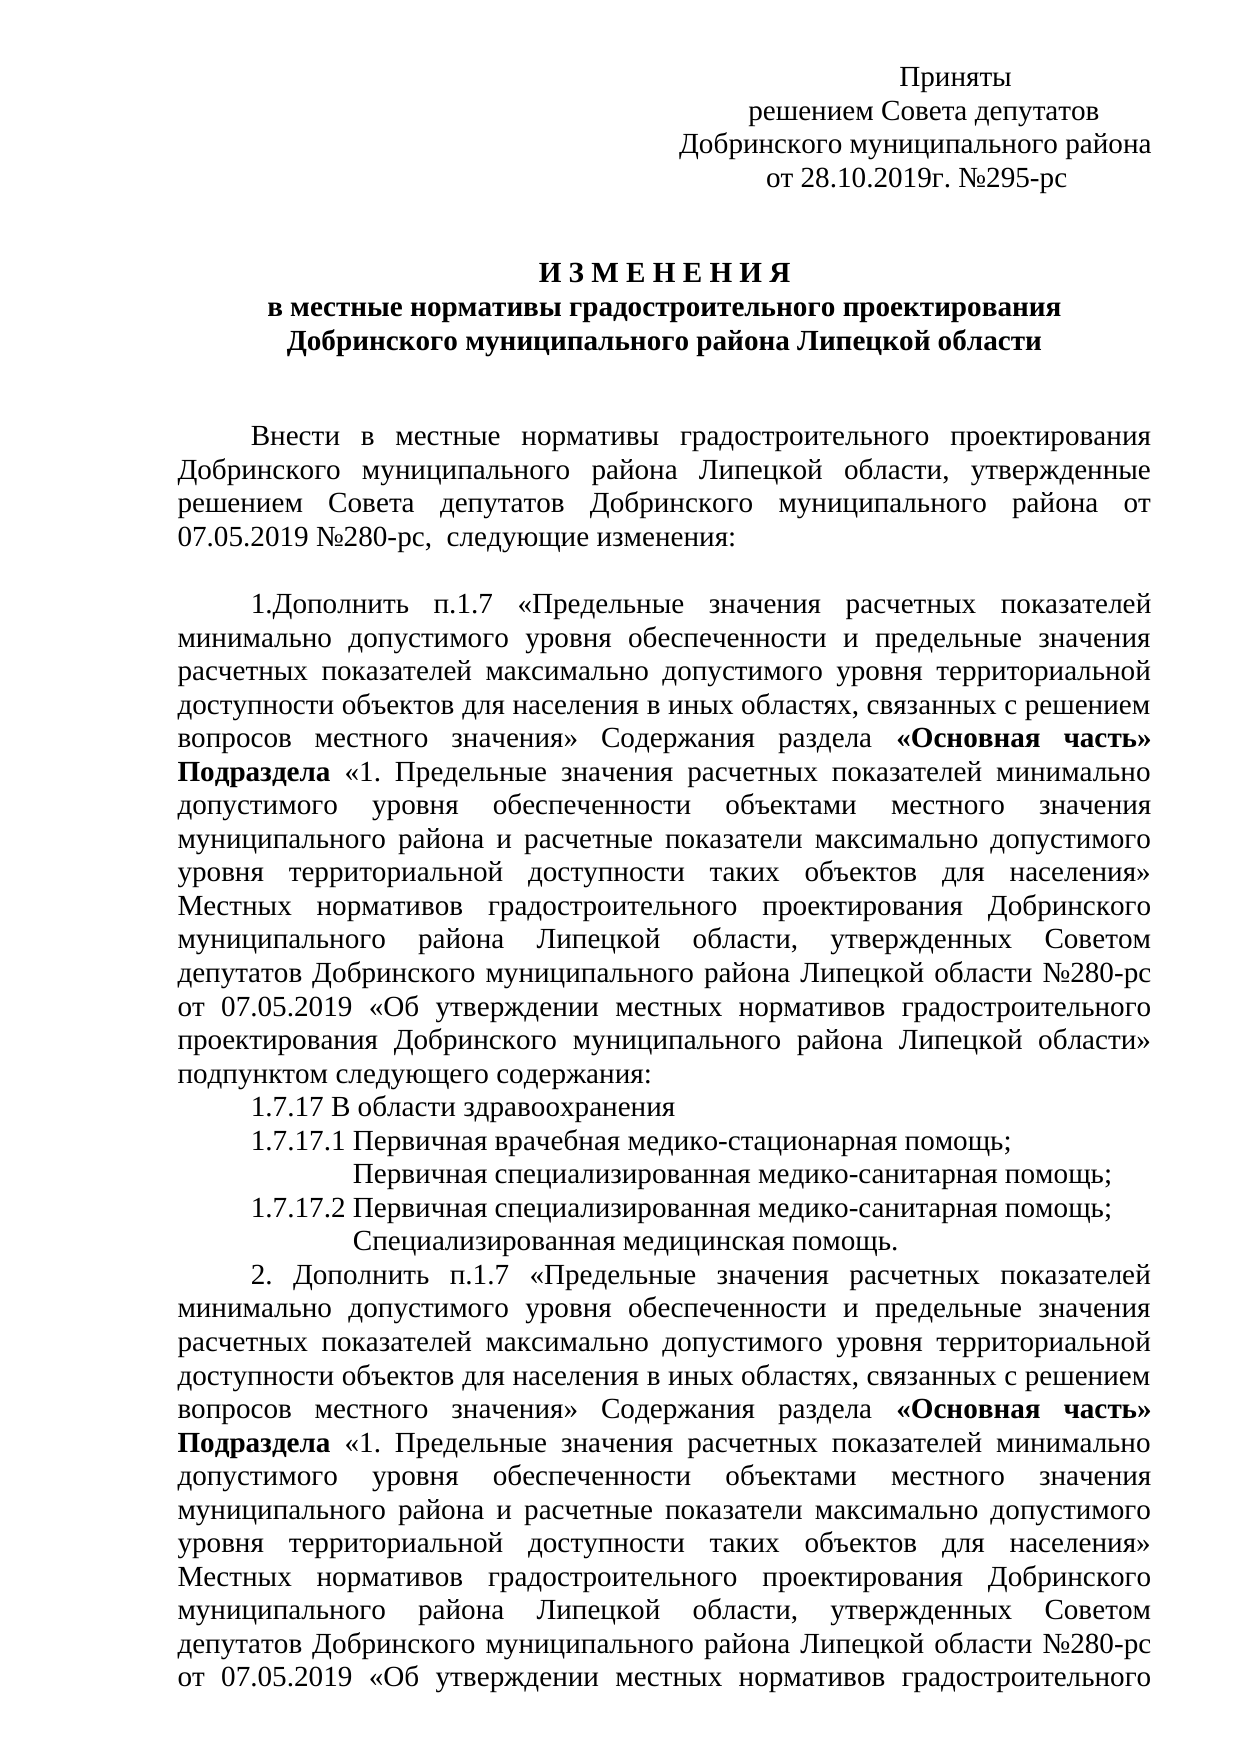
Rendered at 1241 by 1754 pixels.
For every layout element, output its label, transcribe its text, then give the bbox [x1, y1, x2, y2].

text Приняты [177, 59, 1152, 93]
text Добринского муниципального района [177, 126, 1152, 160]
text И З М Е Н Е Н И Я [177, 256, 1152, 289]
text Добринского муниципального района Липецкой области [177, 323, 1152, 356]
text 1.7.17.2 Первичная специализированная медико-санитарная помощь; [177, 1190, 1152, 1223]
text 1.7.17 В области здравоохранения [177, 1089, 1152, 1123]
text 1.7.17.1 Первичная врачебная медико-стационарная помощь; [177, 1123, 1152, 1156]
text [177, 1257, 1152, 1693]
text 1.Дополнить п.1.7 «Предельные значения расчетных показателей минимально допустимого уровня обеспеченности и предельные значения расчетных показателей максимально допустимого уровня территориальной доступности объектов для населения в иных областях, связанных с решением вопросов местного значения» Содержания раздела «Основная часть» Подраздела «1. Предельные значения расчетных показателей минимально допустимого уровня обеспеченности объектами местного значения муниципального района и расчетные показатели максимально допустимого уровня территориальной доступности таких объектов для населения» Местных нормативов градостроительного проектирования Добринского муниципального района Липецкой области, утвержденных Советом депутатов Добринского муниципального района Липецкой области №280-рс от 07.05.2019 «Об утверждении местных нормативов градостроительного проектирования Добринского муниципального района Липецкой области» подпунктом следующего содержания: [177, 586, 1152, 1089]
text от 28.10.2019г. №295-рс [177, 160, 1152, 193]
text Внести в местные нормативы градостроительного проектирования Добринского муниципального района Липецкой области, утвержденные решением Совета депутатов Добринского муниципального района от 07.05.2019 №280-рс, следующие изменения: [177, 418, 1152, 553]
text Первичная специализированная медико-санитарная помощь; [177, 1156, 1152, 1190]
text Специализированная медицинская помощь. [177, 1223, 1152, 1257]
text решением Совета депутатов [177, 93, 1152, 126]
text в местные нормативы градостроительного проектирования [177, 289, 1152, 323]
